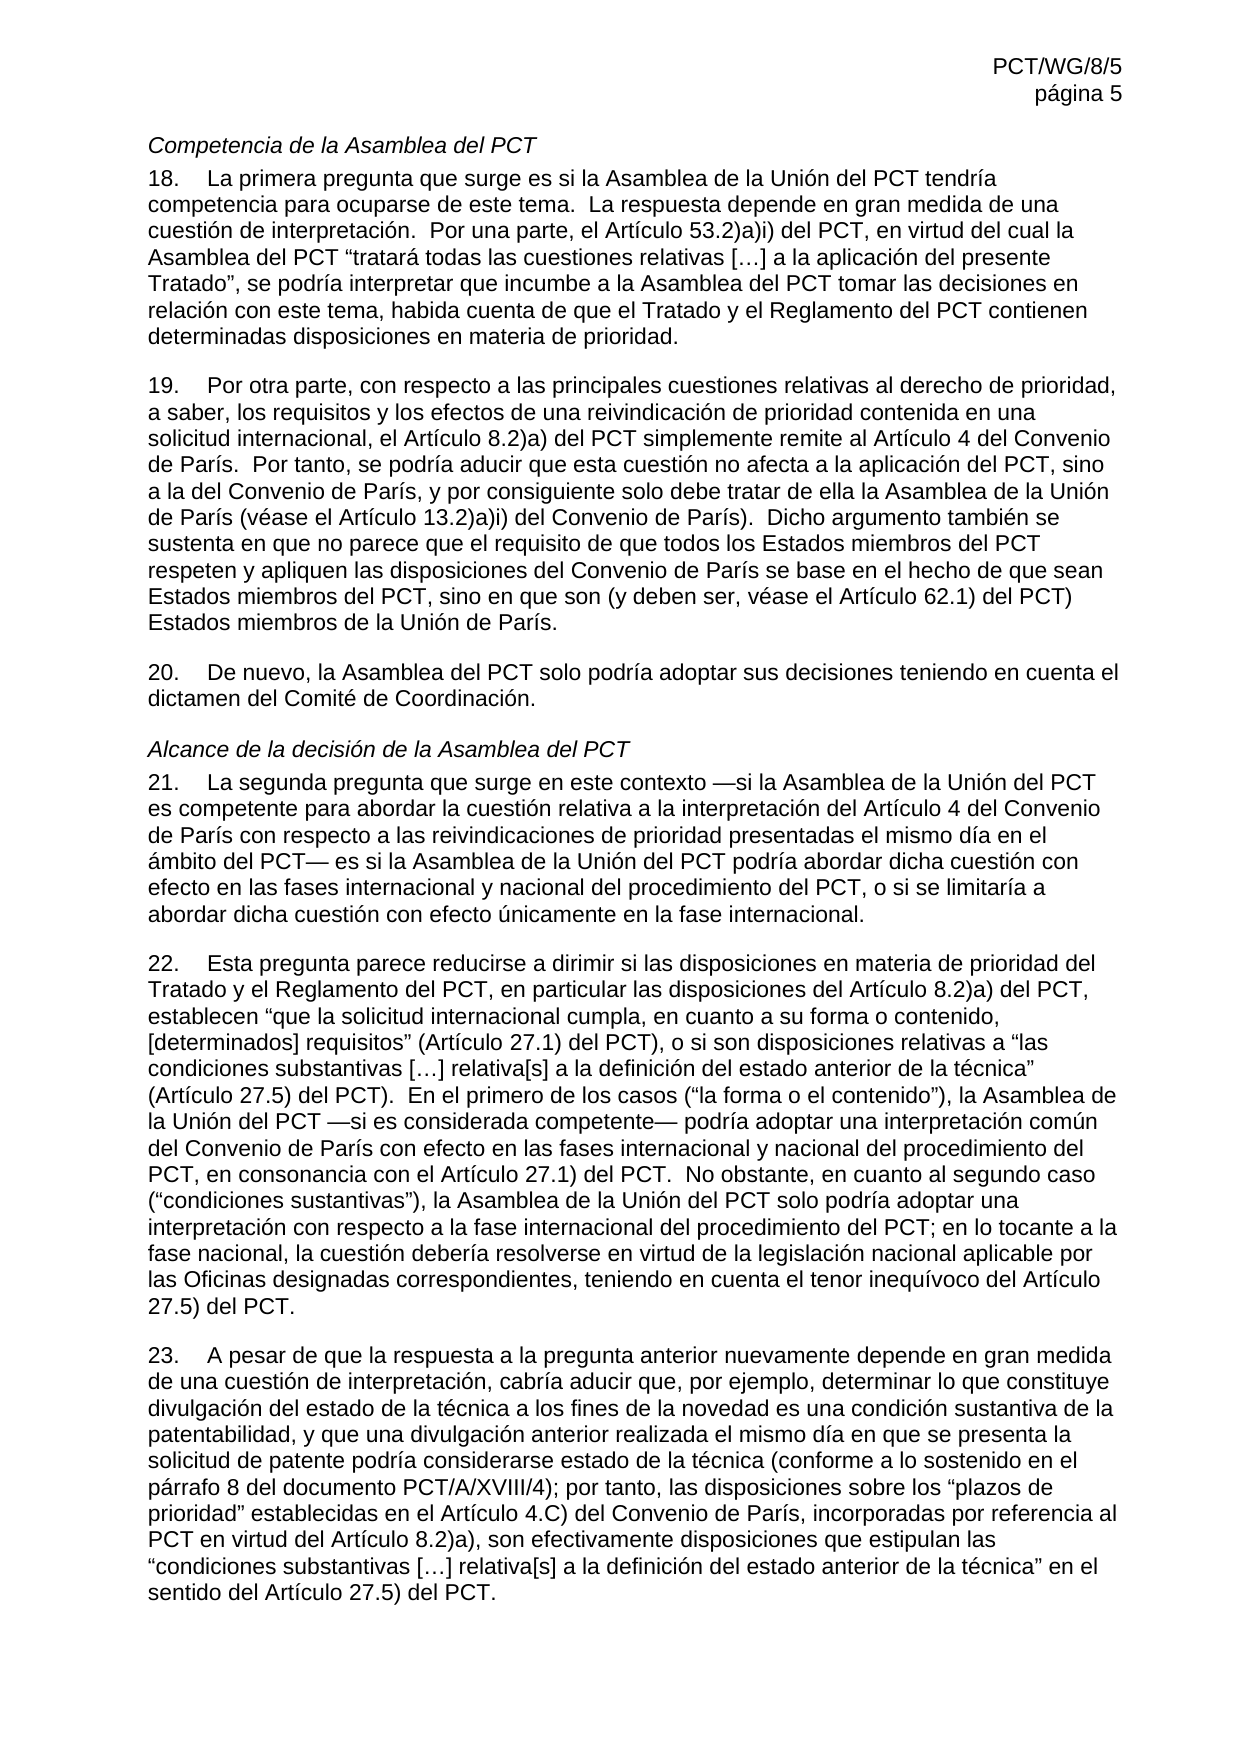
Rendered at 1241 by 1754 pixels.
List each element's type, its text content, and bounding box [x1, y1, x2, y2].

text La primera pregunta que surge es si la Asamblea de la Unión del PCT tendría competencia para ocuparse de este tema. La respuesta depende en gran medida de una cuestión de interpretación. Por una parte, el Artículo 53.2)a)i) del PCT, en virtud del cual la Asamblea del PCT “tratará todas las cuestiones relativas […] a la aplicación del presente Tratado”, se podría interpretar que incumbe a la Asamblea del PCT tomar las decisiones en relación con este tema, habida cuenta de que el Tratado y el Reglamento del PCT contienen determinadas disposiciones en materia de prioridad. [148, 165, 1122, 349]
text Por otra parte, con respecto a las principales cuestiones relativas al derecho de prioridad, a saber, los requisitos y los efectos de una reivindicación de prioridad contenida en una solicitud internacional, el Artículo 8.2)a) del PCT simplemente remite al Artículo 4 del Convenio de París. Por tanto, se podría aducir que esta cuestión no afecta a la aplicación del PCT, sino a la del Convenio de París, y por consiguiente solo debe tratar de ella la Asamblea de la Unión de París (véase el Artículo 13.2)a)i) del Convenio de París). Dicho argumento también se sustenta en que no parece que el requisito de que todos los Estados miembros del PCT respeten y apliquen las disposiciones del Convenio de París se base en el hecho de que sean Estados miembros del PCT, sino en que son (y deben ser, véase el Artículo 62.1) del PCT) Estados miembros de la Unión de París. [148, 372, 1122, 636]
subtitle Alcance de la decisión de la Asamblea del PCT [148, 736, 1122, 763]
text Esta pregunta parece reducirse a dirimir si las disposiciones en materia de prioridad del Tratado y el Reglamento del PCT, en particular las disposiciones del Artículo 8.2)a) del PCT, establecen “que la solicitud internacional cumpla, en cuanto a su forma o contenido, [determinados] requisitos” (Artículo 27.1) del PCT), o si son disposiciones relativas a “las condiciones substantivas […] relativa[s] a la definición del estado anterior de la técnica” (Artículo 27.5) del PCT). En el primero de los casos (“la forma o el contenido”), la Asamblea de la Unión del PCT —si es considerada competente— podría adoptar una interpretación común del Convenio de París con efecto en las fases internacional y nacional del procedimiento del PCT, en consonancia con el Artículo 27.1) del PCT. No obstante, en cuanto al segundo caso (“condiciones sustantivas”), la Asamblea de la Unión del PCT solo podría adoptar una interpretación con respecto a la fase internacional del procedimiento del PCT; en lo tocante a la fase nacional, la cuestión debería resolverse en virtud de la legislación nacional aplicable por las Oficinas designadas correspondientes, teniendo en cuenta el tenor inequívoco del Artículo 27.5) del PCT. [148, 950, 1122, 1319]
subtitle Competencia de la Asamblea del PCT [148, 132, 1122, 158]
text La segunda pregunta que surge en este contexto —si la Asamblea de la Unión del PCT es competente para abordar la cuestión relativa a la interpretación del Artículo 4 del Convenio de París con respecto a las reivindicaciones de prioridad presentadas el mismo día en el ámbito del PCT— es si la Asamblea de la Unión del PCT podría abordar dicha cuestión con efecto en las fases internacional y nacional del procedimiento del PCT, o si se limitaría a abordar dicha cuestión con efecto únicamente en la fase internacional. [148, 769, 1122, 927]
text A pesar de que la respuesta a la pregunta anterior nuevamente depende en gran medida de una cuestión de interpretación, cabría aducir que, por ejemplo, determinar lo que constituye divulgación del estado de la técnica a los fines de la novedad es una condición sustantiva de la patentabilidad, y que una divulgación anterior realizada el mismo día en que se presenta la solicitud de patente podría considerarse estado de la técnica (conforme a lo sostenido en el párrafo 8 del documento PCT/A/XVIII/4); por tanto, las disposiciones sobre los “plazos de prioridad” establecidas en el Artículo 4.C) del Convenio de París, incorporadas por referencia al PCT en virtud del Artículo 8.2)a), son efectivamente disposiciones que estipulan las “condiciones substantivas […] relativa[s] a la definición del estado anterior de la técnica” en el sentido del Artículo 27.5) del PCT. [148, 1342, 1122, 1605]
text De nuevo, la Asamblea del PCT solo podría adoptar sus decisiones teniendo en cuenta el dictamen del Comité de Coordinación. [148, 659, 1122, 711]
